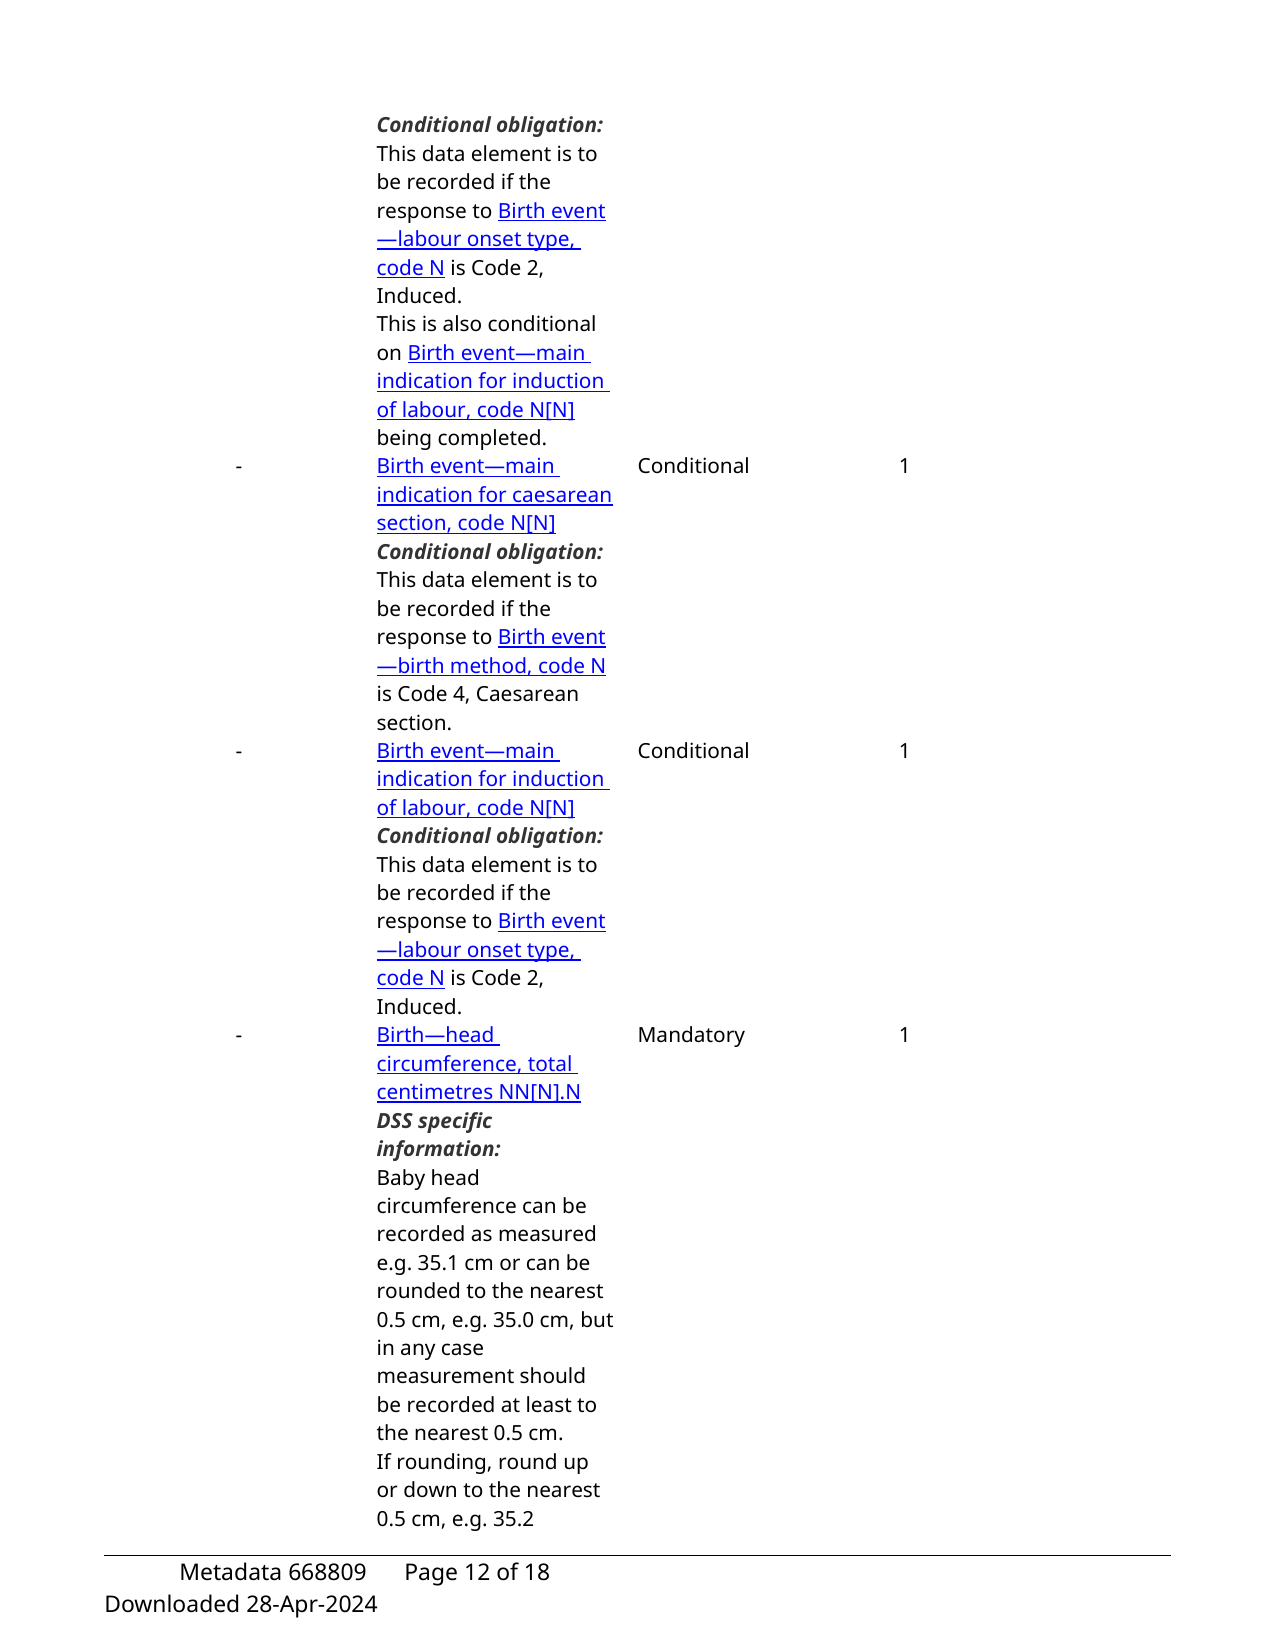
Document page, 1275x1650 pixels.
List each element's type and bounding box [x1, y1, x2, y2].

table_cell [93, 110, 1159, 1532]
